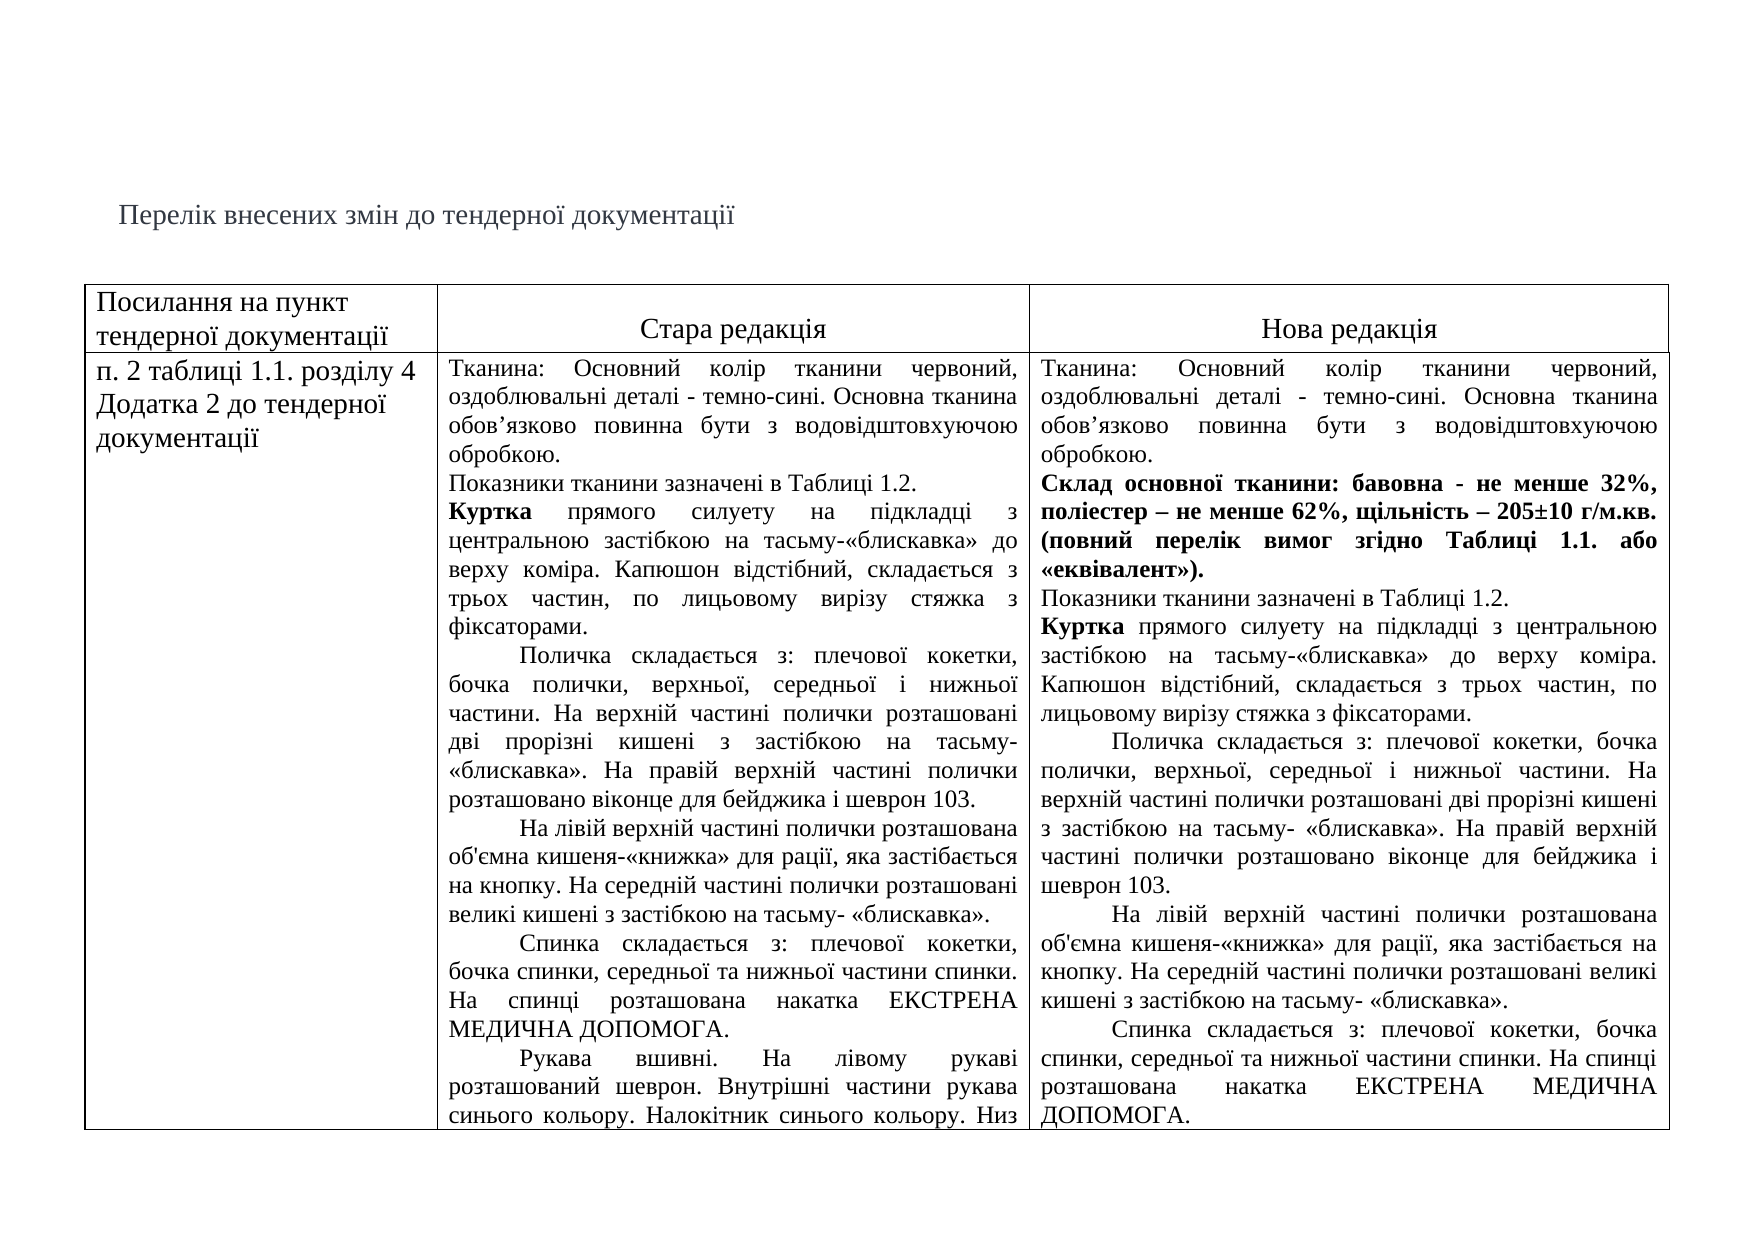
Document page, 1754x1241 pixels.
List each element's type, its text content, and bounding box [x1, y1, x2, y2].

text Перелік внесених змін до тендерної документації [118, 177, 1636, 230]
table_header Стара редакція [438, 285, 1029, 352]
table_header Нова редакція [1030, 285, 1668, 352]
table_header Посилання на пункт тендерної документації [86, 285, 437, 352]
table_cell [86, 353, 437, 1129]
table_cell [1030, 353, 1669, 1129]
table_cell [438, 353, 1029, 1129]
